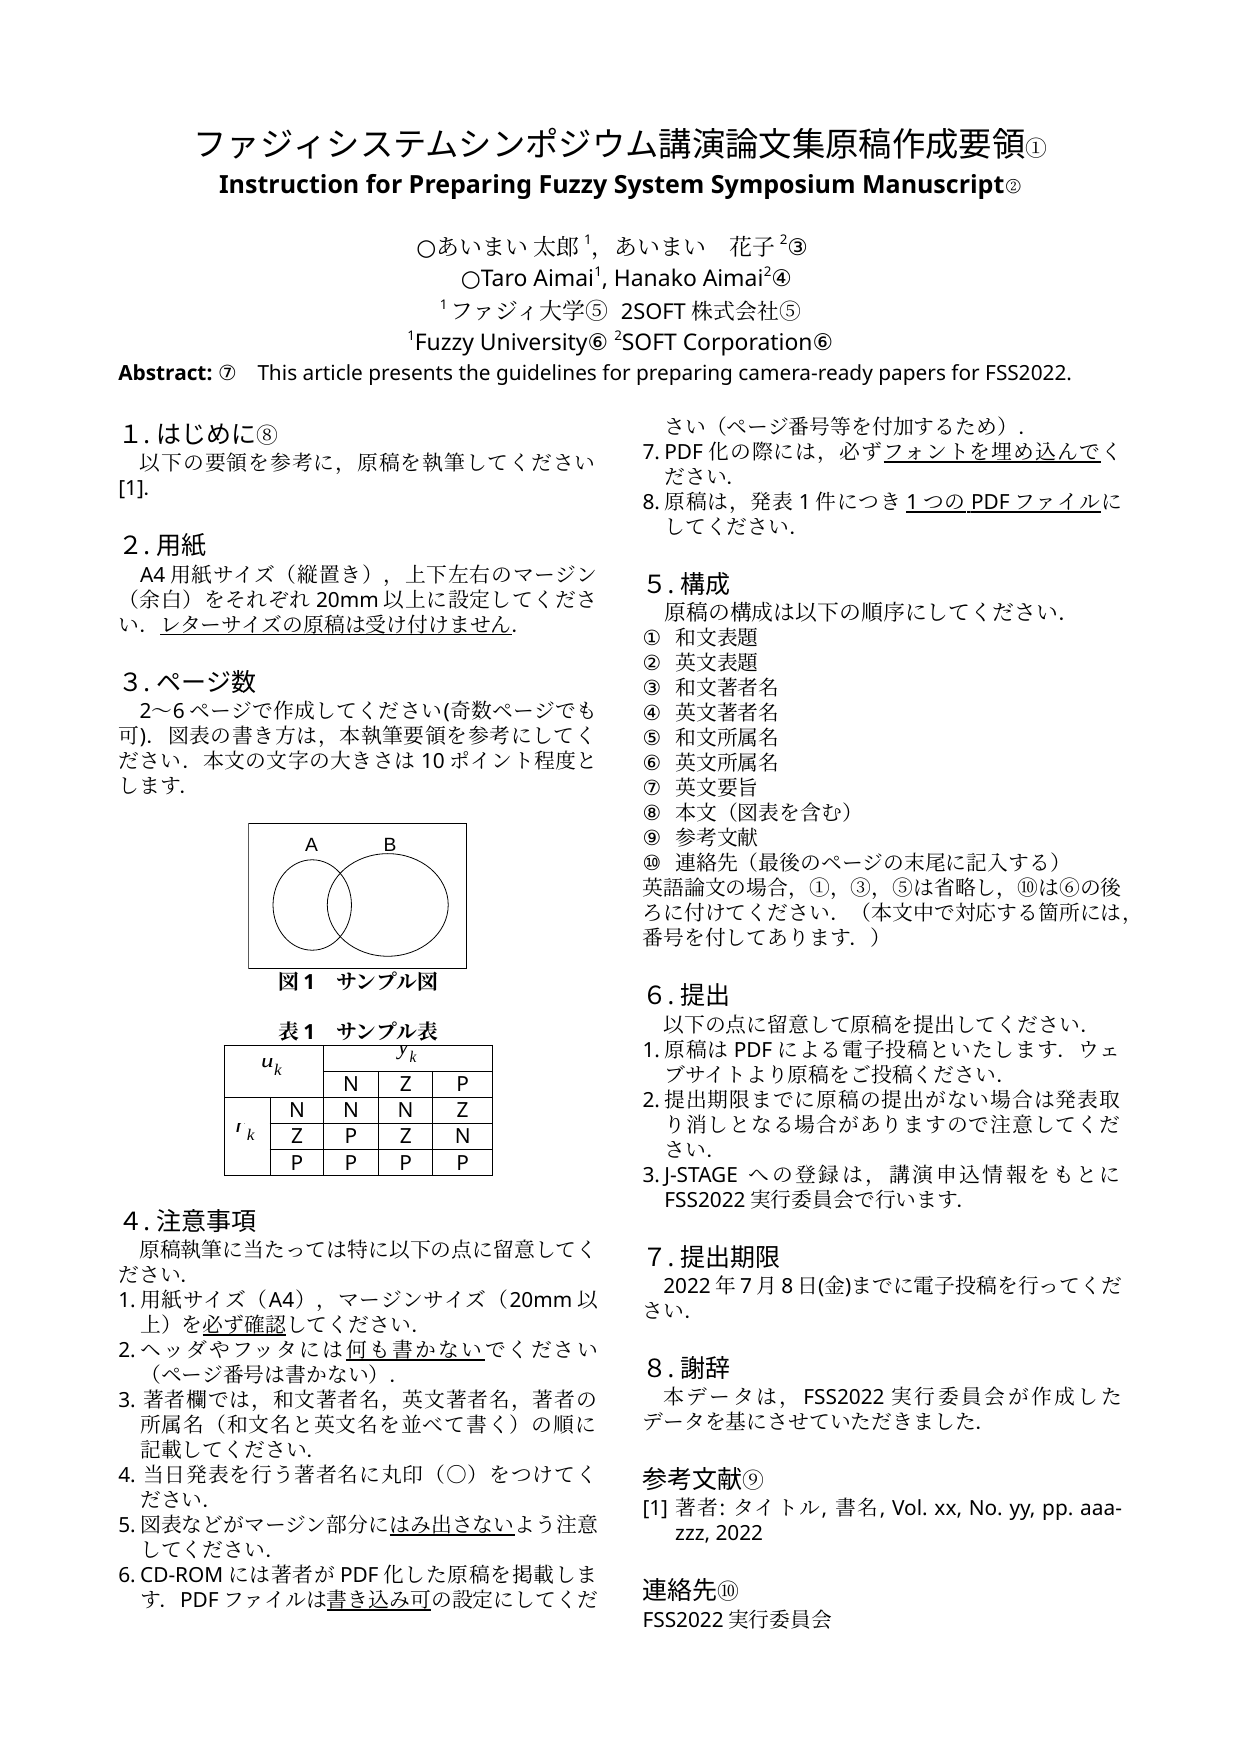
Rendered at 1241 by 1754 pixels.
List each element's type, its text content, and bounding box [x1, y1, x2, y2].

table_cell N [324, 1072, 378, 1097]
text 1. 用紙サイズ（A4），マージンサイズ（20mm以上）を必ず確認してください． [118, 1287, 598, 1337]
table_cell P [433, 1150, 492, 1175]
text 2. 提出期限までに原稿の提出がない場合は発表取り消しとなる場合がありますので注意してください． [642, 1087, 1122, 1162]
text 7. PDF化の際には，必ずフォントを埋め込んでください． [642, 439, 1122, 489]
text ④ 英文著者名 [642, 701, 1122, 726]
text ⑨ 参考文献 [642, 826, 1122, 851]
text 以下の要領を参考に，原稿を執筆してください[1]． [118, 451, 598, 501]
text 図1 サンプル図 [118, 970, 598, 995]
table_cell Z [271, 1124, 323, 1149]
text 3. 著者欄では，和文著者名，英文著者名，著者の所属名（和文名と英文名を並べて書く）の順に記載してください． [118, 1387, 598, 1462]
text 参考文献⑨ [642, 1459, 1122, 1496]
text １. はじめに⑧ [118, 414, 598, 451]
table_header [225, 1046, 323, 1097]
table_cell P [324, 1150, 378, 1175]
text 1. 原稿はPDFによる電子投稿といたします．ウェブサイトより原稿をご投稿ください． [642, 1037, 1122, 1087]
text ○Taro Aimai1, Hanako Aimai2④ [118, 262, 1122, 293]
text ⑩ 連絡先（最後のページの末尾に記入する） [642, 851, 1122, 876]
text ② 英文表題 [642, 651, 1122, 676]
text Abstract: ⑦ This article presents the guidelines for preparing camera-ready papers for FSS2022. [118, 358, 1122, 386]
text 本データは，FSS2022実行委員会が作成したデータを基にさせていただきました． [642, 1384, 1122, 1434]
text ⑤ 和文所属名 [642, 726, 1122, 751]
text ８. 謝辞 [642, 1348, 1122, 1384]
text ○あいまい 太郎1，あいまい 花子2③ [118, 229, 1122, 262]
text 8. 原稿は，発表1件につき1つのPDFファイルにしてください． [642, 489, 1122, 539]
text ⑦ 英文要旨 [642, 776, 1122, 801]
text ２. 用紙 [118, 526, 598, 562]
text ③ 和文著者名 [642, 676, 1122, 701]
table_header [324, 1046, 492, 1071]
table_cell N [433, 1124, 492, 1149]
text 5. 図表などがマージン部分にはみ出さないよう注意してください． [118, 1512, 598, 1562]
table_cell N [324, 1098, 378, 1123]
table_cell Z [433, 1098, 492, 1123]
text ⑧ 本文（図表を含む） [642, 801, 1122, 826]
text ３. ページ数 [118, 662, 598, 698]
text 4. 当日発表を行う著者名に丸印（○）をつけてください． [118, 1462, 598, 1512]
table_cell Z [379, 1072, 432, 1097]
text A4用紙サイズ（縦置き），上下左右のマージン（余白）をそれぞれ20mm以上に設定してください．レターサイズの原稿は受け付けません． [118, 562, 598, 637]
text ファジィシステムシンポジウム講演論文集原稿作成要領① [118, 118, 1122, 166]
table_cell Z [379, 1124, 432, 1149]
text 2～6ページで作成してください(奇数ページでも可)．図表の書き方は，本執筆要領を参考にしてください．本文の文字の大きさは10ポイント程度とします． [118, 698, 598, 798]
text 原稿執筆に当たっては特に以下の点に留意してください． [118, 1237, 598, 1287]
text ４. 注意事項 [118, 1201, 598, 1237]
text ６. 提出 [642, 976, 1122, 1012]
text [1] 著者: タイトル, 書名, Vol. xx, No. yy, pp. aaa-zzz, 2022 [642, 1496, 1122, 1546]
text 連絡先⑩ [642, 1571, 1122, 1607]
table_cell N [379, 1098, 432, 1123]
table_cell [225, 1098, 270, 1175]
text 3. J-STAGE への登録は，講演申込情報をもとにFSS2022実行委員会で行います． [642, 1162, 1122, 1212]
text 表1 サンプル表 [118, 1020, 598, 1045]
text 原稿の構成は以下の順序にしてください． [642, 601, 1122, 626]
text ７. 提出期限 [642, 1237, 1122, 1273]
text 2. ヘッダやフッタには何も書かないでください（ページ番号は書かない）． [118, 1337, 598, 1387]
text 1Fuzzy University⑥ 2SOFT Corporation⑥ [118, 326, 1122, 358]
text 1ファジィ大学⑤ 2SOFT 株式会社⑤ [118, 293, 1122, 326]
table_cell P [324, 1124, 378, 1149]
table_cell P [379, 1150, 432, 1175]
text FSS2022実行委員会 [642, 1607, 1122, 1632]
text 6. CD-ROMには著者がPDF化した原稿を掲載します．PDFファイルは書き込み可の設定にしてください（ページ番号等を付加するため）． [118, 1562, 598, 1612]
text 6. CD-ROMには著者がPDF化した原稿を掲載します．PDFファイルは書き込み可の設定にしてください（ページ番号等を付加するため）． [642, 414, 1122, 439]
text ① 和文表題 [642, 626, 1122, 651]
text 以下の点に留意して原稿を提出してください． [642, 1012, 1122, 1037]
text 2022年7月8日(金)までに電子投稿を行ってください． [642, 1273, 1122, 1323]
table_cell P [433, 1072, 492, 1097]
text 英語論文の場合，①，③，⑤は省略し，⑩は⑥の後ろに付けてください．（本文中で対応する箇所には，番号を付してあります．） [642, 876, 1122, 951]
text Instruction for Preparing Fuzzy System Symposium Manuscript② [118, 166, 1122, 200]
table_cell N [271, 1098, 323, 1123]
text ５. 構成 [642, 564, 1122, 601]
text ⑥ 英文所属名 [642, 751, 1122, 776]
table_cell P [271, 1150, 323, 1175]
